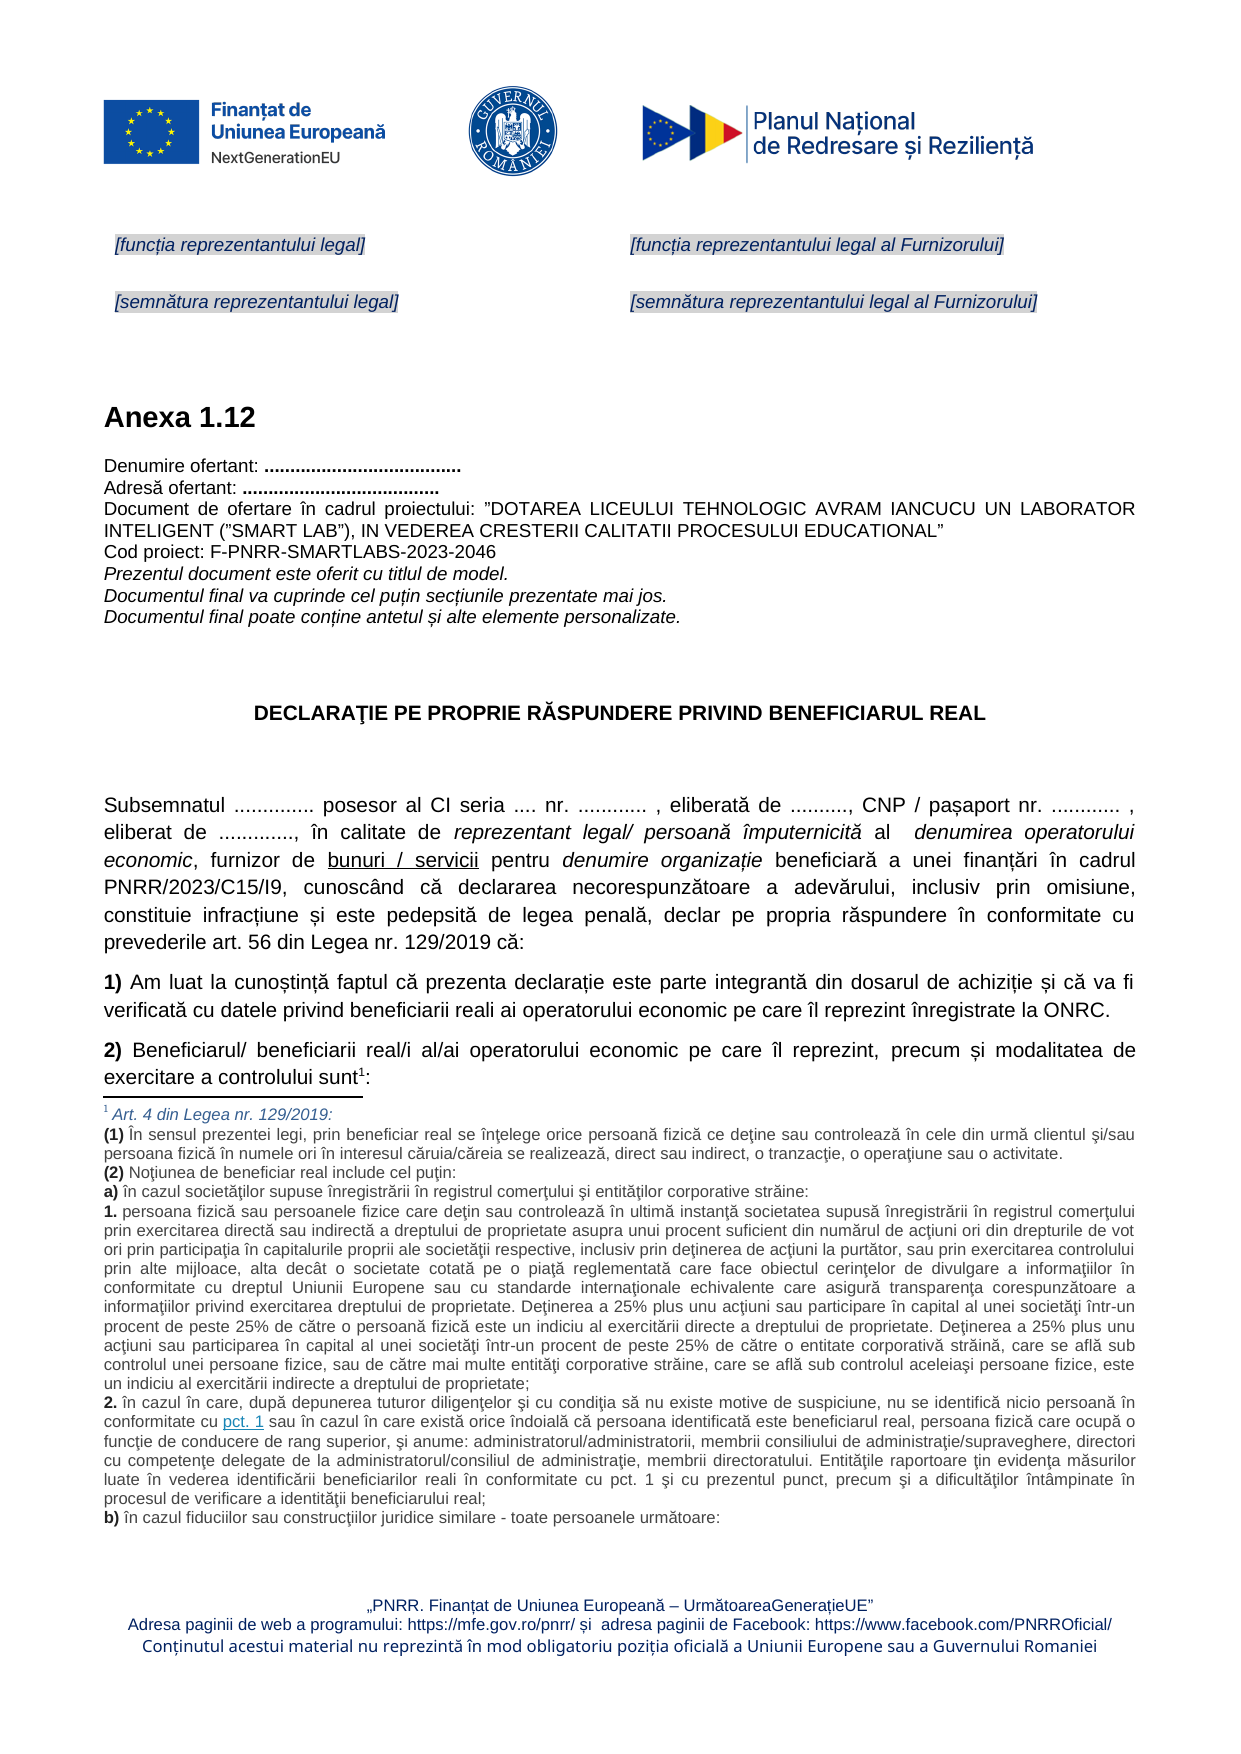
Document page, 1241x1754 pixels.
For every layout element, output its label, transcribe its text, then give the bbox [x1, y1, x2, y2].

text 1) Am luat la cunoștință faptul că prezenta declarație este parte integrantă din dosarul de achiziție și că va fi verificată cu datele privind beneficiarii reali ai operatorului economic pe care îl reprezint înregistrate la ONRC. [103, 970, 1137, 1021]
text 2) Beneficiarul/ beneficiarii real/i al/ai operatorului economic pe care îl reprezint, precum și modalitatea de exercitare a controlului sunt: [103, 1037, 1137, 1089]
text Prezentul document este oferit cu titlul de model. [103, 563, 1137, 584]
text Denumire ofertant: ...................................... [103, 455, 1137, 477]
picture [66, 75, 1041, 191]
text Cod proiect: F-PNRR-SMARTLABS-2023-2046 [103, 541, 1137, 563]
text Subsemnatul .............. posesor al CI seria .... nr. ............ , eliberată de .........., CNP / pașaport nr. ............ , eliberat de ............., în calitate de reprezentant legal/ persoană împuternicită al denumirea operatorului economic, furnizor de bunuri / servicii pentru denumire organizație beneficiară a unei finanțări în cadrul PNRR/2023/C15/I9, cunoscând că declararea necorespunzătoare a adevărului, inclusiv prin omisiune, constituie infracțiune și este pedepsită de legea penală, declar pe propria răspundere în conformitate cu prevederile art. 56 din Legea nr. 129/2019 că: [103, 792, 1137, 954]
text Anexa 1.12 [103, 400, 1137, 433]
text Documentul final poate conține antetul și alte elemente personalizate. [103, 606, 1137, 627]
text Documentul final va cuprinde cel puțin secțiunile prezentate mai jos. [103, 584, 1137, 606]
table_cell [funcția reprezentantului legal al Furnizorului] [619, 234, 1125, 291]
table_cell [funcția reprezentantului legal] [104, 234, 619, 291]
table_cell [semnătura reprezentantului legal al Furnizorului] [619, 291, 1125, 348]
text Adresă ofertant: ...................................... [103, 477, 1137, 498]
table_cell [semnătura reprezentantului legal] [104, 291, 619, 348]
text Document de ofertare în cadrul proiectului: ”DOTAREA LICEULUI TEHNOLOGIC AVRAM IANCUCU UN LABORATOR INTELIGENT (”SMART LAB”), IN VEDEREA CRESTERII CALITATII PROCESULUI EDUCATIONAL” [103, 498, 1137, 541]
text DECLARAŢIE PE PROPRIE RĂSPUNDERE PRIVIND BENEFICIARUL REAL [103, 701, 1137, 725]
